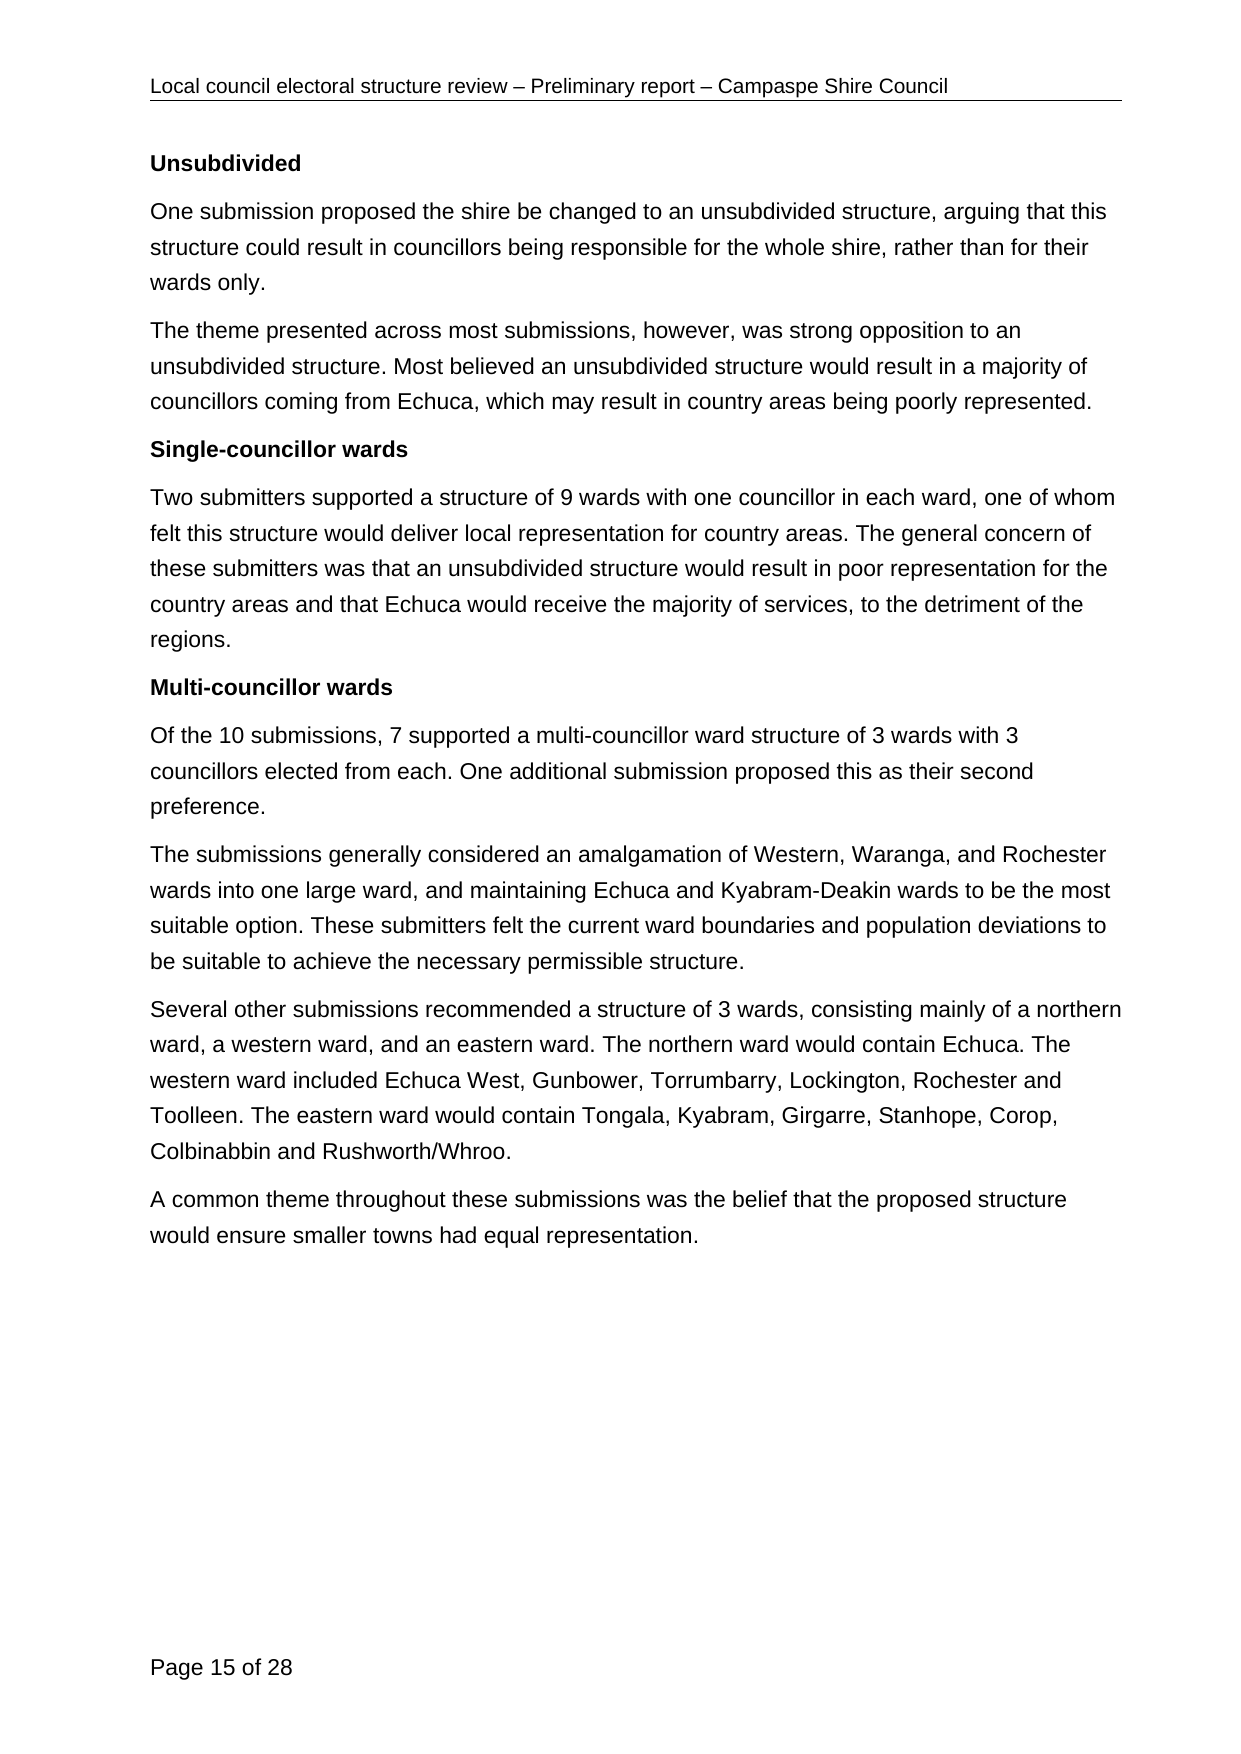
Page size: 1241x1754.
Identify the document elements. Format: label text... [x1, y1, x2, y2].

text Several other submissions recommended a structure of 3 wards, consisting mainly of a northern ward, a western ward, and an eastern ward. The northern ward would contain Echuca. The western ward included Echuca West, Gunbower, Torrumbarry, Lockington, Rochester and Toolleen. The eastern ward would contain Tongala, Kyabram, Girgarre, Stanhope, Corop, Colbinabbin and Rushworth/Whroo. [150, 996, 1122, 1164]
text The theme presented across most submissions, however, was strong opposition to an unsubdivided structure. Most believed an unsubdivided structure would result in a majority of councillors coming from Echuca, which may result in country areas being poorly represented. [150, 317, 1122, 414]
subtitle Single-councillor wards [150, 436, 1122, 462]
subtitle Unsubdivided [150, 150, 1122, 176]
text Two submitters supported a structure of 9 wards with one councillor in each ward, one of whom felt this structure would deliver local representation for country areas. The general concern of these submitters was that an unsubdivided structure would result in poor representation for the country areas and that Echuca would receive the majority of services, to the detriment of the regions. [150, 484, 1122, 653]
text A common theme throughout these submissions was the belief that the proposed structure would ensure smaller towns had equal representation. [150, 1186, 1122, 1248]
text One submission proposed the shire be changed to an unsubdivided structure, arguing that this structure could result in councillors being responsible for the whole shire, rather than for their wards only. [150, 198, 1122, 295]
text The submissions generally considered an amalgamation of Western, Waranga, and Rochester wards into one large ward, and maintaining Echuca and Kyabram-Deakin wards to be the most suitable option. These submitters felt the current ward boundaries and population deviations to be suitable to achieve the necessary permissible structure. [150, 841, 1122, 974]
text Of the 10 submissions, 7 supported a multi-councillor ward structure of 3 wards with 3 councillors elected from each. One additional submission proposed this as their second preference. [150, 722, 1122, 820]
subtitle Multi-councillor wards [150, 674, 1122, 701]
